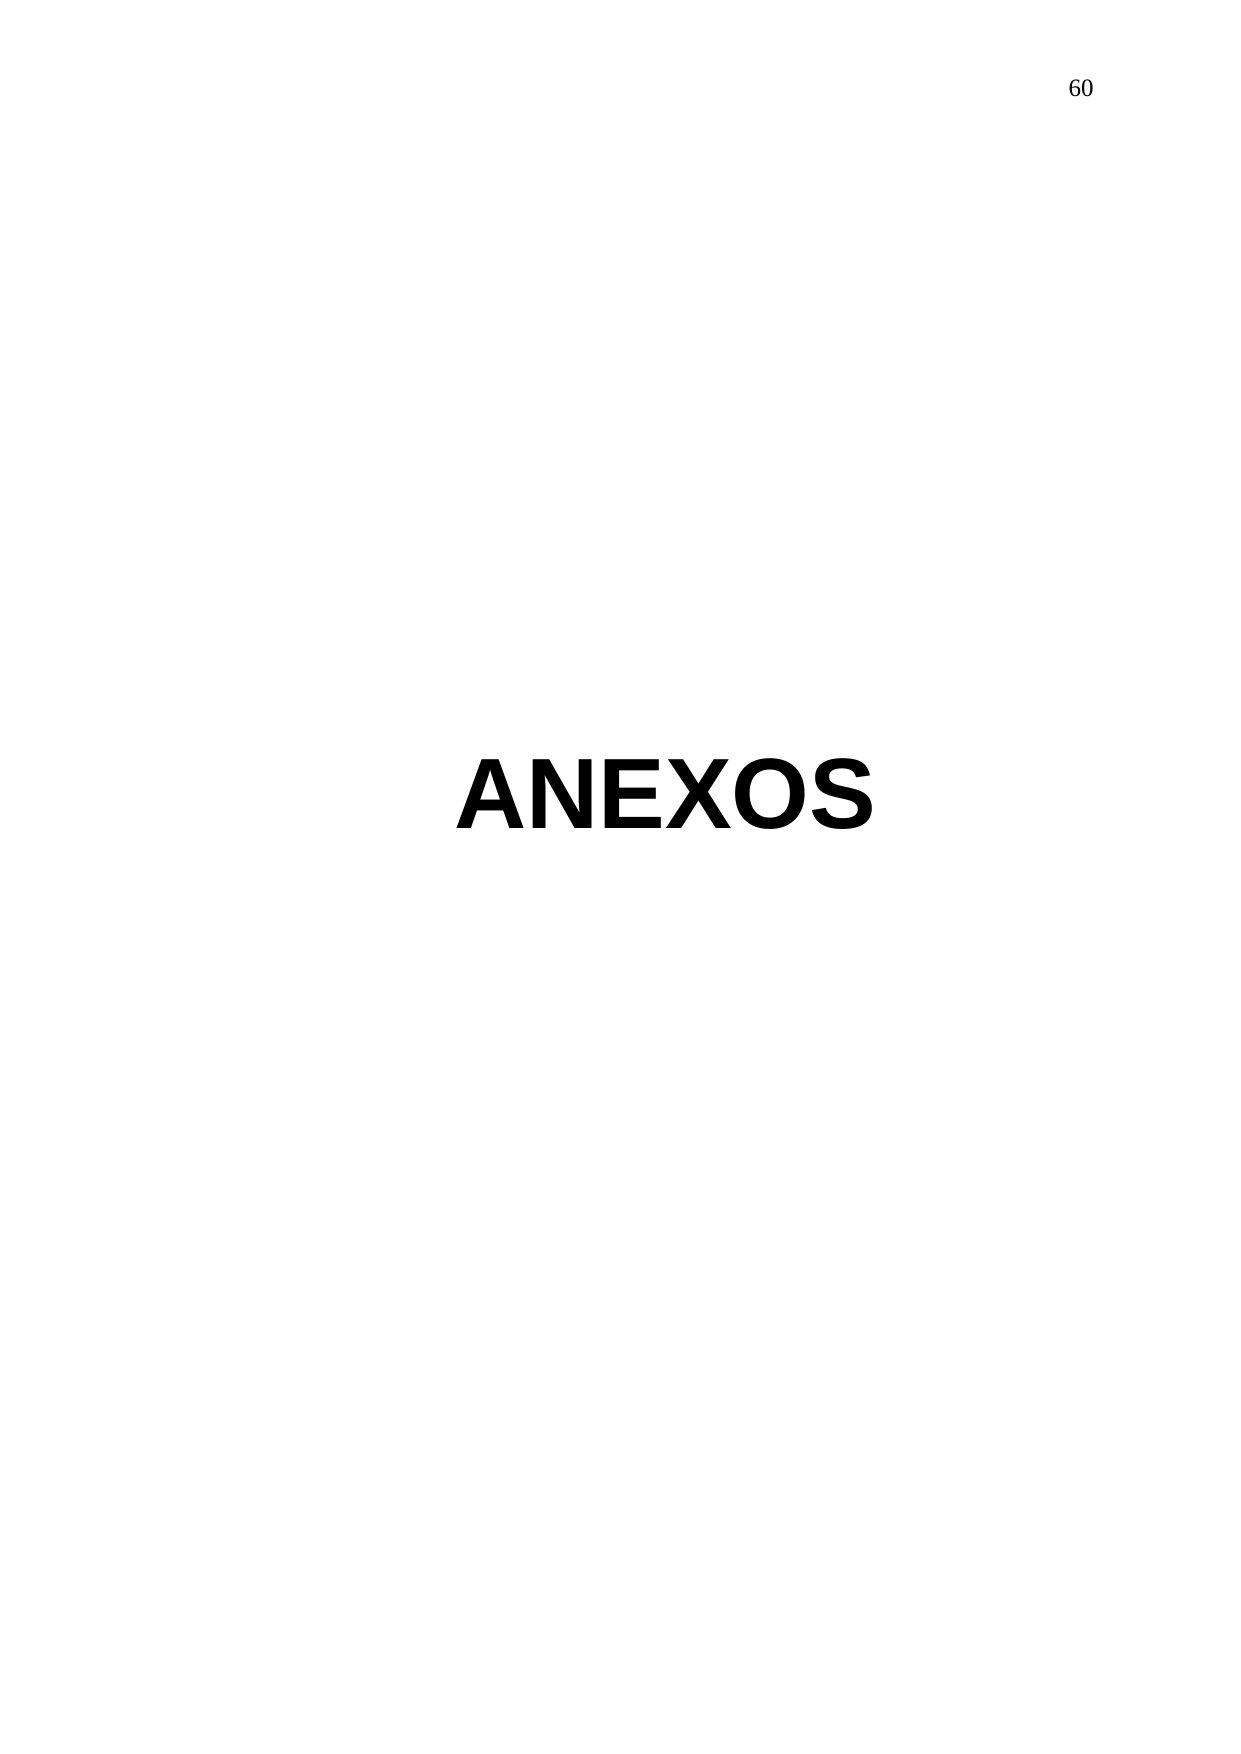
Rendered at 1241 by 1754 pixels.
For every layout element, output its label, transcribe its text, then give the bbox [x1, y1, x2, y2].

text ANEXOS [237, 735, 1093, 850]
